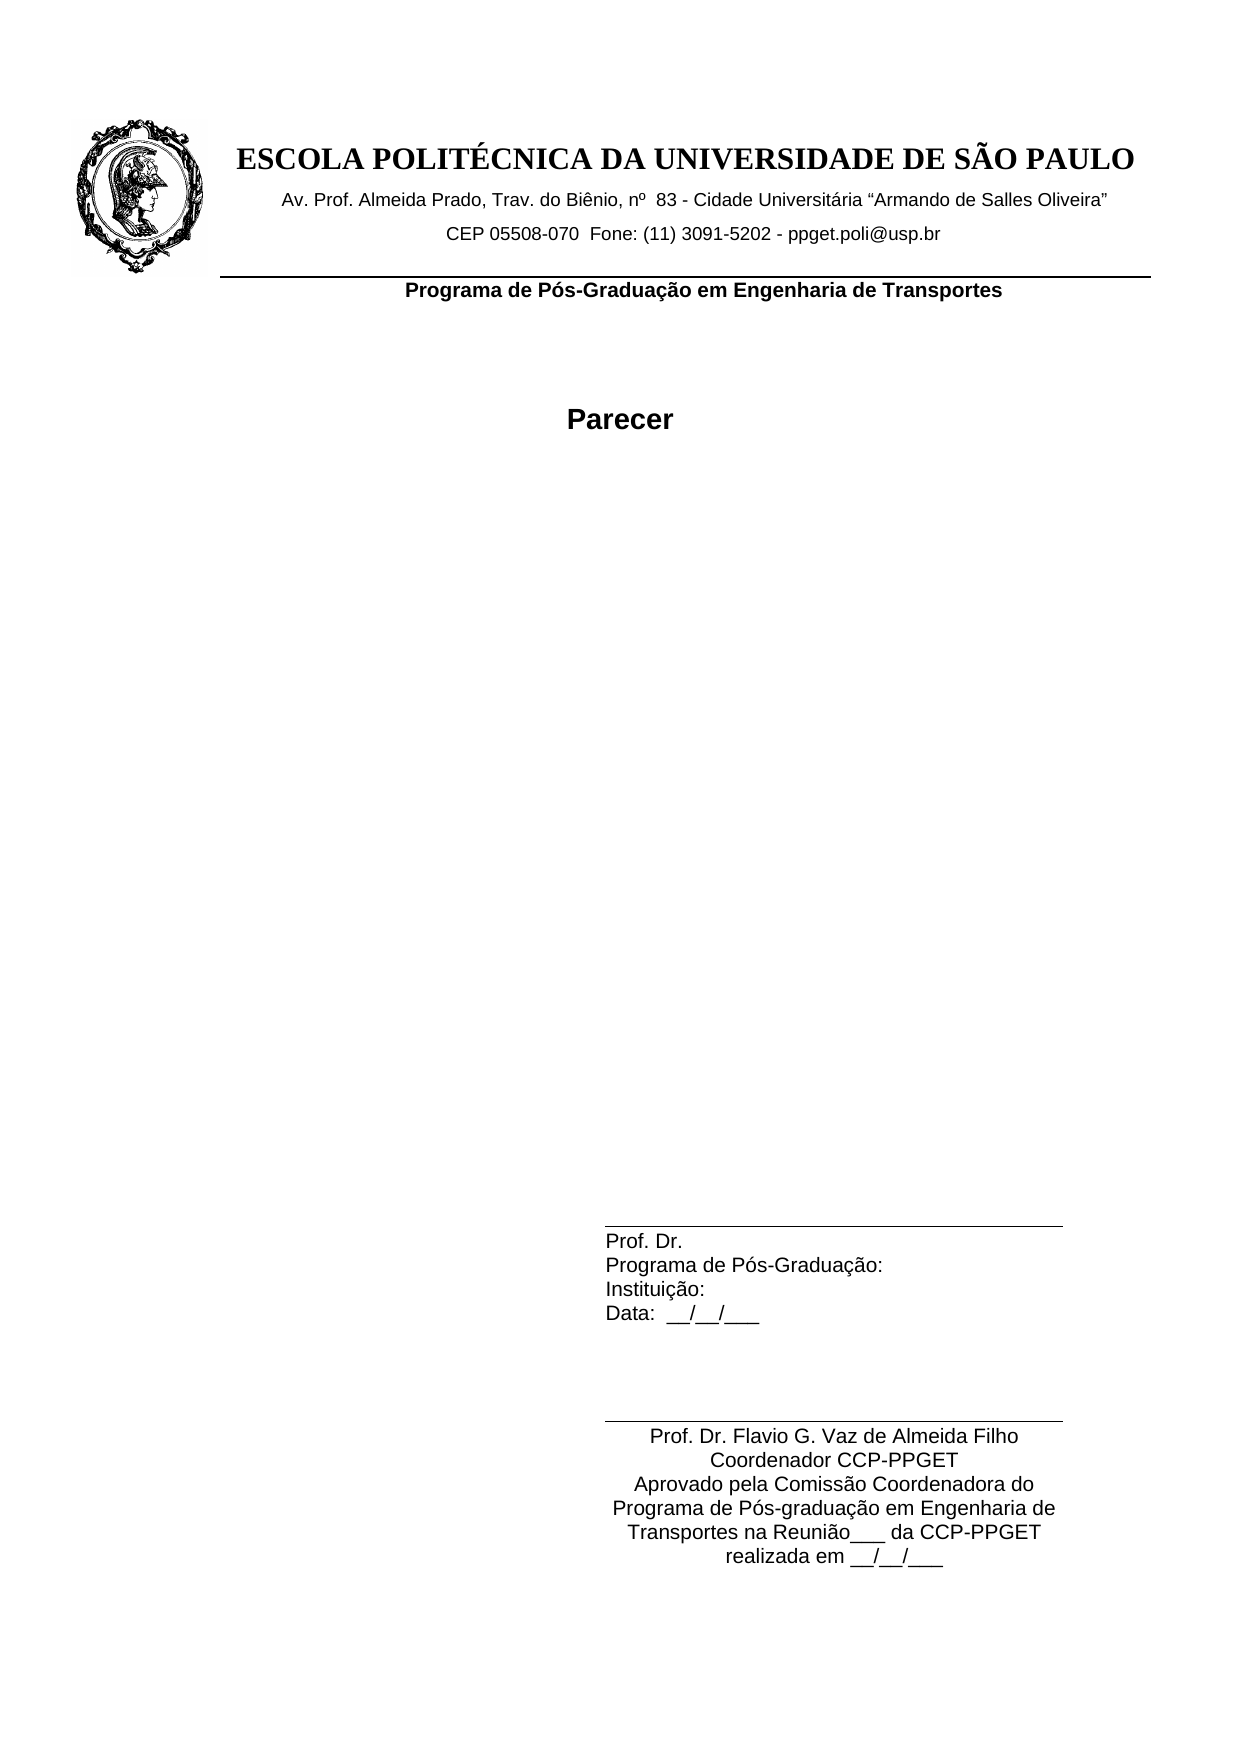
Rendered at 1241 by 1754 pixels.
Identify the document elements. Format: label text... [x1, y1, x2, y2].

picture [71, 119, 209, 277]
text Instituição: [605, 1277, 1063, 1301]
text Prof. Dr. [605, 1227, 1063, 1253]
text Coordenador CCP-PPGET [605, 1448, 1063, 1472]
text Data: __/__/___ [605, 1301, 1063, 1325]
text Parecer [177, 402, 1063, 436]
text Aprovado pela Comissão Coordenadora do Programa de Pós-graduação em Engenharia de Transportes na Reunião___ da CCP-PPGET realizada em __/__/___ [605, 1472, 1063, 1568]
text Programa de Pós-Graduação: [605, 1253, 1063, 1277]
text Prof. Dr. Flavio G. Vaz de Almeida Filho [605, 1422, 1063, 1448]
